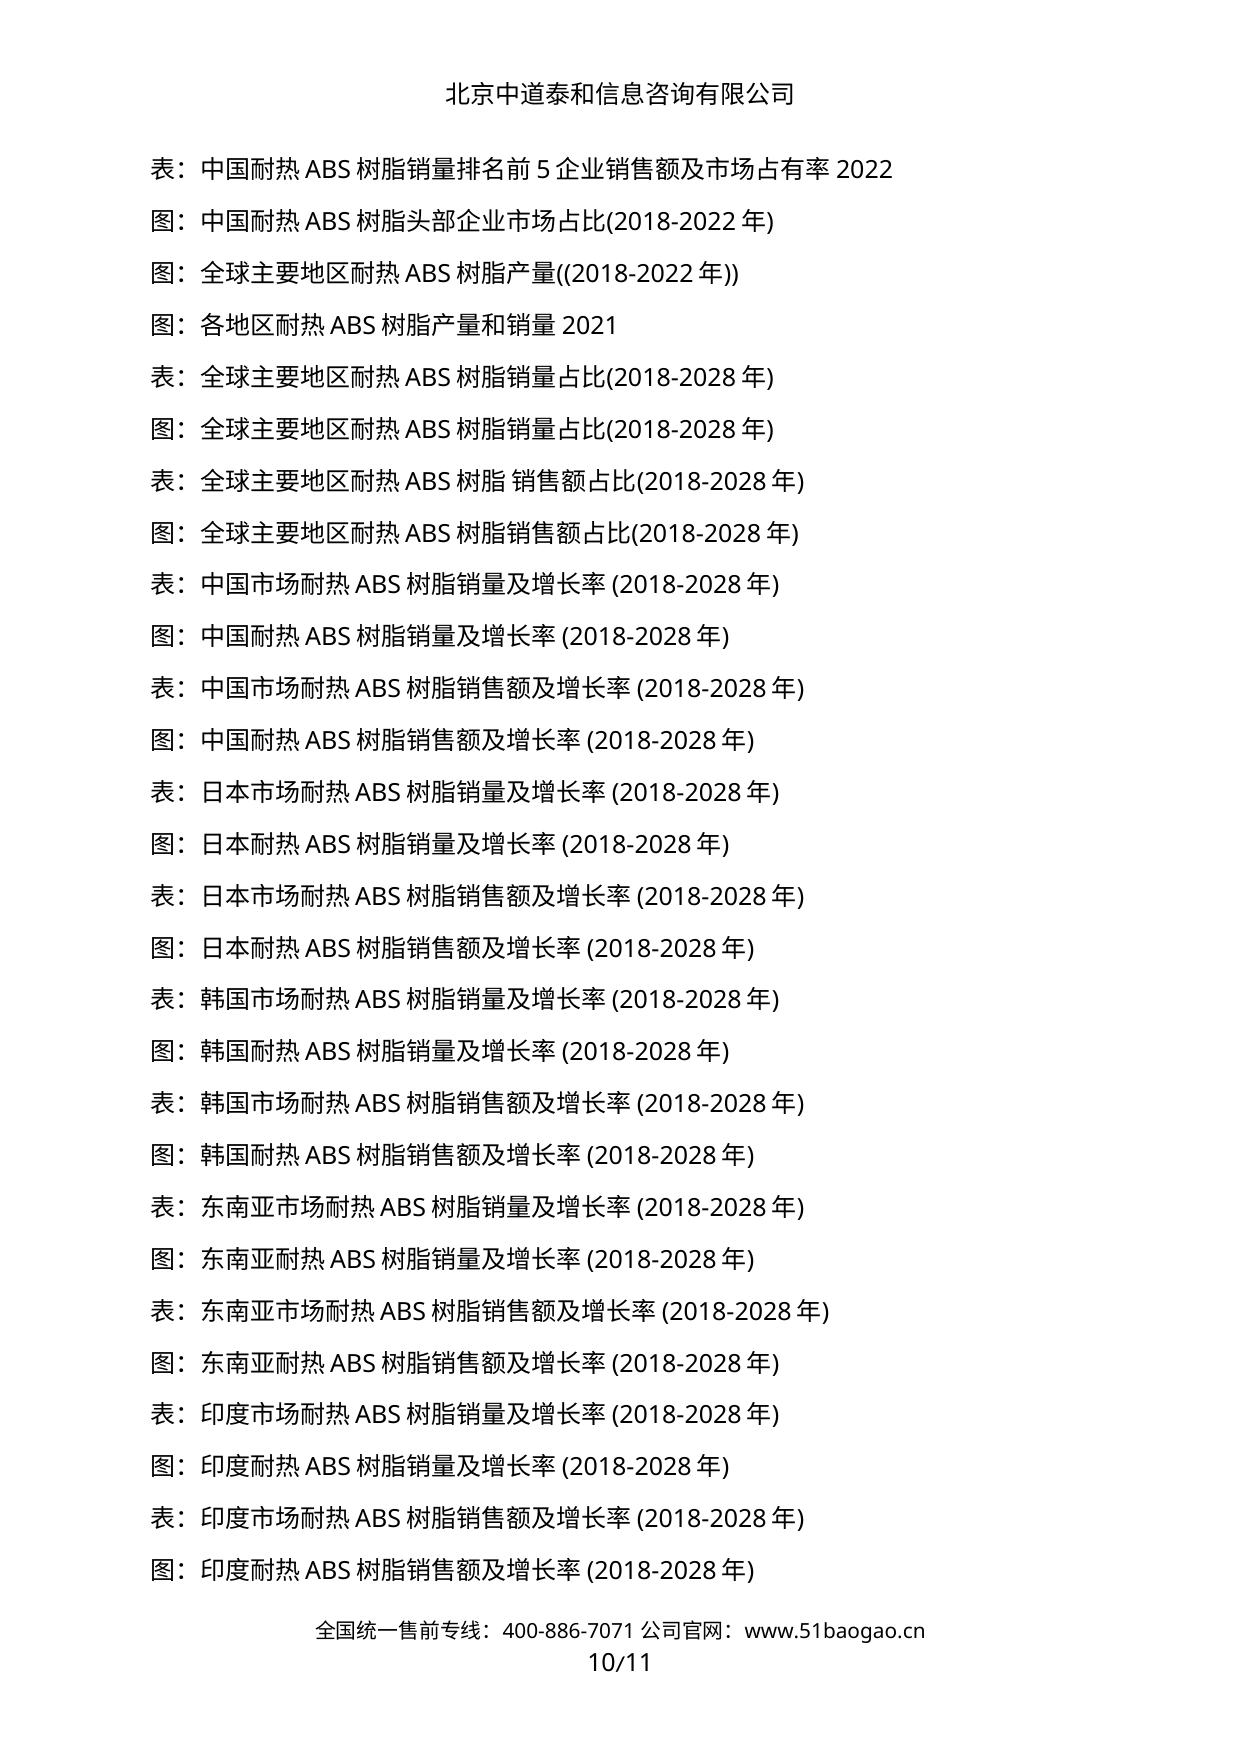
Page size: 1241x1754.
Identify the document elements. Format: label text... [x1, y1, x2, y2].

text 图：韩国耐热ABS树脂销量及增长率 (2018-2028年) [150, 1032, 1090, 1068]
text 图：印度耐热ABS树脂销量及增长率 (2018-2028年) [150, 1447, 1090, 1483]
text 图：全球主要地区耐热ABS树脂销售额占比(2018-2028年) [150, 513, 1090, 549]
text 图：全球主要地区耐热ABS树脂产量((2018-2022年)) [150, 254, 1090, 290]
text 表：东南亚市场耐热ABS树脂销售额及增长率 (2018-2028年) [150, 1291, 1090, 1327]
text 表：中国耐热ABS树脂销量排名前5企业销售额及市场占有率 2022 [150, 150, 1090, 186]
text 图：各地区耐热ABS树脂产量和销量 2021 [150, 306, 1090, 342]
text 图：中国耐热ABS树脂销量及增长率 (2018-2028年) [150, 617, 1090, 653]
text 表：韩国市场耐热ABS树脂销售额及增长率 (2018-2028年) [150, 1084, 1090, 1120]
text 图：中国耐热ABS树脂头部企业市场占比(2018-2022年) [150, 202, 1090, 238]
text 表：东南亚市场耐热ABS树脂销量及增长率 (2018-2028年) [150, 1187, 1090, 1224]
text 表：韩国市场耐热ABS树脂销量及增长率 (2018-2028年) [150, 980, 1090, 1016]
text 表：中国市场耐热ABS树脂销售额及增长率 (2018-2028年) [150, 669, 1090, 705]
text 表：中国市场耐热ABS树脂销量及增长率 (2018-2028年) [150, 565, 1090, 601]
text 表：印度市场耐热ABS树脂销量及增长率 (2018-2028年) [150, 1395, 1090, 1431]
text 表：全球主要地区耐热ABS树脂销量占比(2018-2028年) [150, 357, 1090, 394]
text 表：日本市场耐热ABS树脂销售额及增长率 (2018-2028年) [150, 876, 1090, 912]
text 表：全球主要地区耐热ABS树脂 销售额占比(2018-2028年) [150, 461, 1090, 497]
text 图：韩国耐热ABS树脂销售额及增长率 (2018-2028年) [150, 1136, 1090, 1172]
text 表：印度市场耐热ABS树脂销售额及增长率 (2018-2028年) [150, 1499, 1090, 1535]
text 图：东南亚耐热ABS树脂销售额及增长率 (2018-2028年) [150, 1343, 1090, 1379]
text 图：印度耐热ABS树脂销售额及增长率 (2018-2028年) [150, 1551, 1090, 1587]
text 图：全球主要地区耐热ABS树脂销量占比(2018-2028年) [150, 409, 1090, 446]
text 图：中国耐热ABS树脂销售额及增长率 (2018-2028年) [150, 721, 1090, 757]
text 图：日本耐热ABS树脂销售额及增长率 (2018-2028年) [150, 928, 1090, 964]
text 表：日本市场耐热ABS树脂销量及增长率 (2018-2028年) [150, 772, 1090, 809]
text 图：日本耐热ABS树脂销量及增长率 (2018-2028年) [150, 824, 1090, 861]
text 图：东南亚耐热ABS树脂销量及增长率 (2018-2028年) [150, 1239, 1090, 1276]
